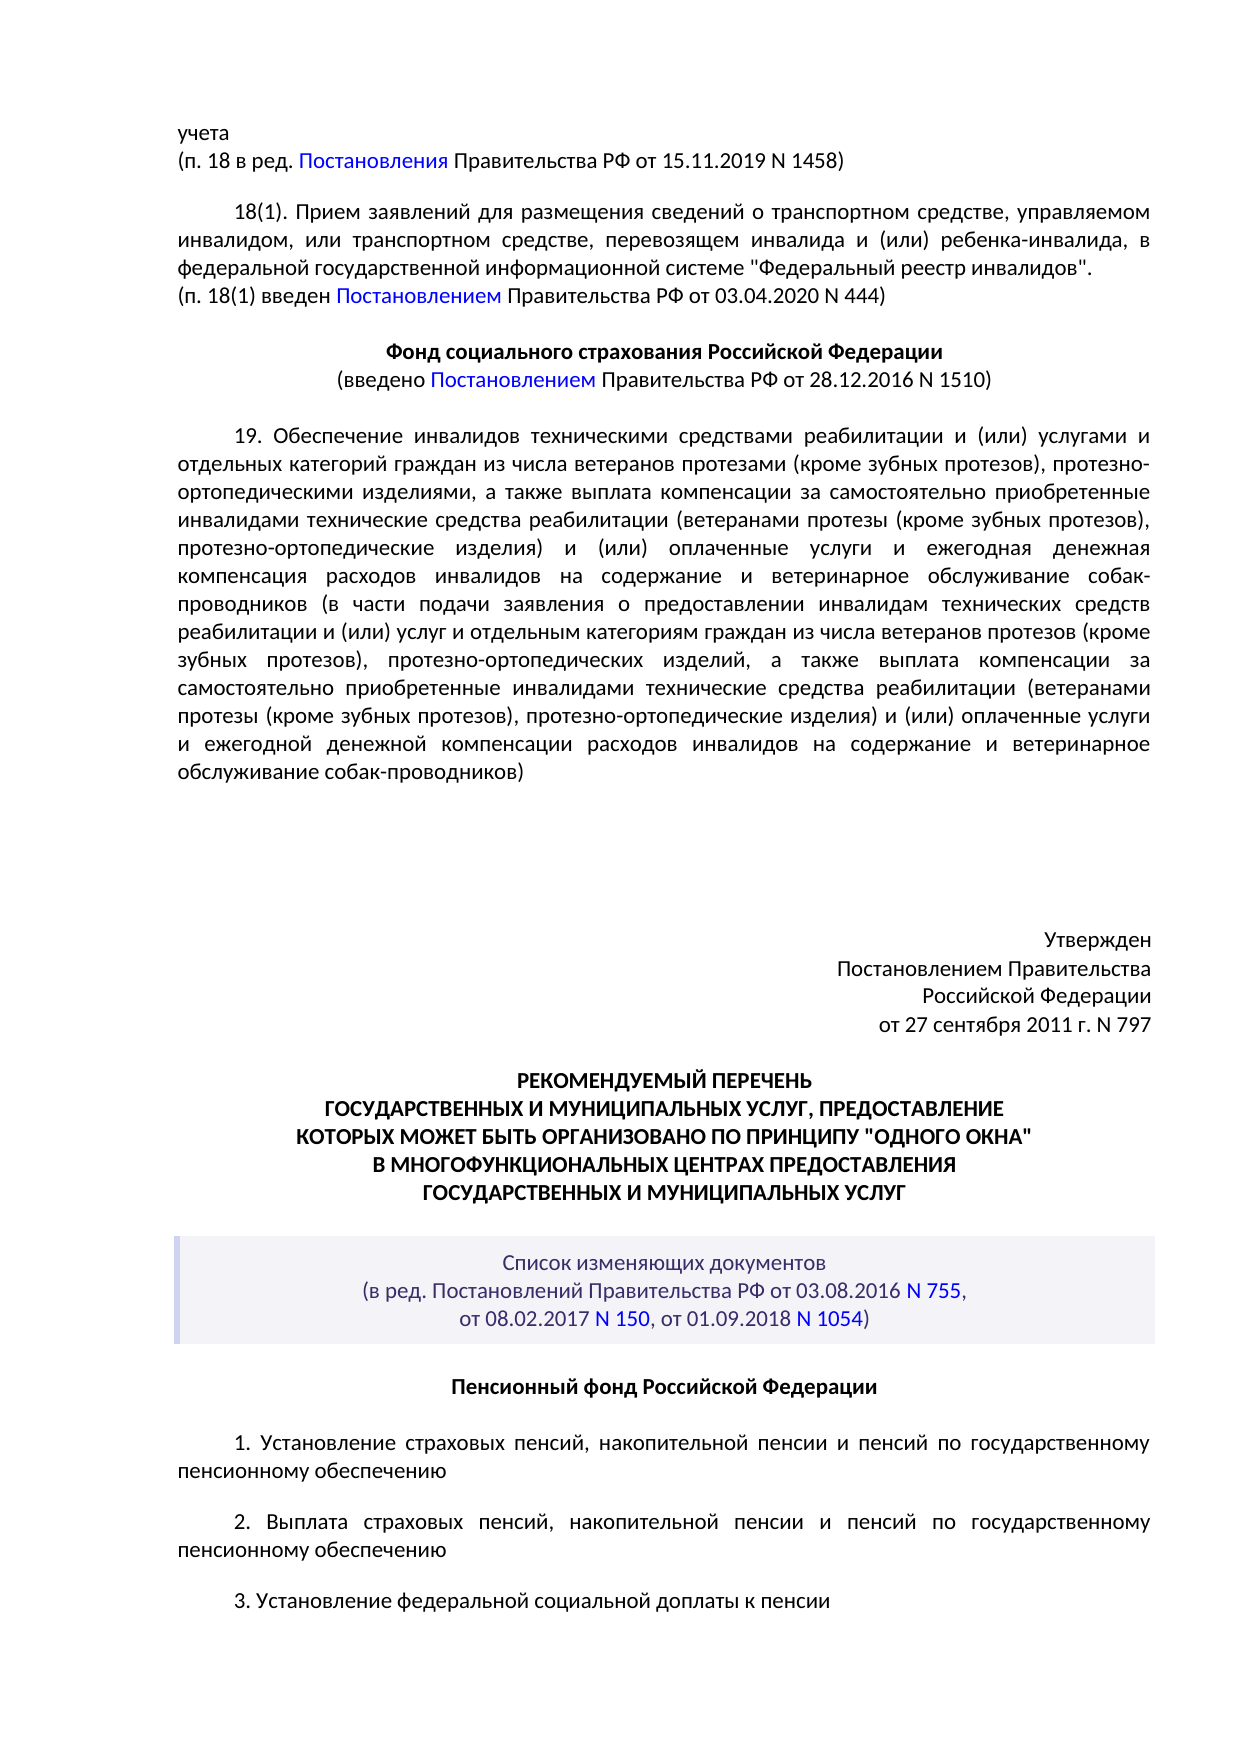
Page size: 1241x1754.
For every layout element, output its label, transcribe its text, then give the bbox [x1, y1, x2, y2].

text 3. Установление федеральной социальной доплаты к пенсии [177, 1586, 1152, 1614]
text Российской Федерации [177, 982, 1152, 1010]
text Постановлением Правительства [177, 954, 1152, 982]
title В МНОГОФУНКЦИОНАЛЬНЫХ ЦЕНТРАХ ПРЕДОСТАВЛЕНИЯ [177, 1150, 1152, 1178]
text (введено Постановлением Правительства РФ от 28.12.2016 N 1510) [177, 365, 1152, 393]
text 18(1). Прием заявлений для размещения сведений о транспортном средстве, управляемом инвалидом, или транспортном средстве, перевозящем инвалида и (или) ребенка-инвалида, в федеральной государственной информационной системе "Федеральный реестр инвалидов". [177, 197, 1152, 281]
title КОТОРЫХ МОЖЕТ БЫТЬ ОРГАНИЗОВАНО ПО ПРИНЦИПУ "ОДНОГО ОКНА" [177, 1122, 1152, 1150]
title Пенсионный фонд Российской Федерации [177, 1372, 1152, 1400]
title РЕКОМЕНДУЕМЫЙ ПЕРЕЧЕНЬ [177, 1066, 1152, 1094]
text 2. Выплата страховых пенсий, накопительной пенсии и пенсий по государственному пенсионному обеспечению [177, 1507, 1152, 1563]
title ГОСУДАРСТВЕННЫХ И МУНИЦИПАЛЬНЫХ УСЛУГ, ПРЕДОСТАВЛЕНИЕ [177, 1094, 1152, 1122]
text (п. 18(1) введен Постановлением Правительства РФ от 03.04.2020 N 444) [177, 281, 1152, 309]
text (п. 18 в ред. Постановления Правительства РФ от 15.11.2019 N 1458) [177, 146, 1152, 174]
title ГОСУДАРСТВЕННЫХ И МУНИЦИПАЛЬНЫХ УСЛУГ [177, 1178, 1152, 1206]
title Фонд социального страхования Российской Федерации [177, 337, 1152, 365]
text 19. Обеспечение инвалидов техническими средствами реабилитации и (или) услугами и отдельных категорий граждан из числа ветеранов протезами (кроме зубных протезов), протезно-ортопедическими изделиями, а также выплата компенсации за самостоятельно приобретенные инвалидами технические средства реабилитации (ветеранами протезы (кроме зубных протезов), протезно-ортопедические изделия) и (или) оплаченные услуги и ежегодная денежная компенсация расходов инвалидов на содержание и ветеринарное обслуживание собак-проводников (в части подачи заявления о предоставлении инвалидам технических средств реабилитации и (или) услуг и отдельным категориям граждан из числа ветеранов протезов (кроме зубных протезов), протезно-ортопедических изделий, а также выплата компенсации за самостоятельно приобретенные инвалидами технические средства реабилитации (ветеранами протезы (кроме зубных протезов), протезно-ортопедические изделия) и (или) оплаченные услуги и ежегодной денежной компенсации расходов инвалидов на содержание и ветеринарное обслуживание собак-проводников) [177, 421, 1152, 786]
text 1. Установление страховых пенсий, накопительной пенсии и пенсий по государственному пенсионному обеспечению [177, 1428, 1152, 1484]
text Утвержден [177, 926, 1152, 954]
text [177, 118, 1152, 146]
table_header Список изменяющих документов (в ред. Постановлений Правительства РФ от 03.08.2016 N 755, от 08.02.2017 N 150, от 01.09.2018 N 1054) [180, 1236, 1149, 1344]
text от 27 сентября 2011 г. N 797 [177, 1010, 1152, 1038]
